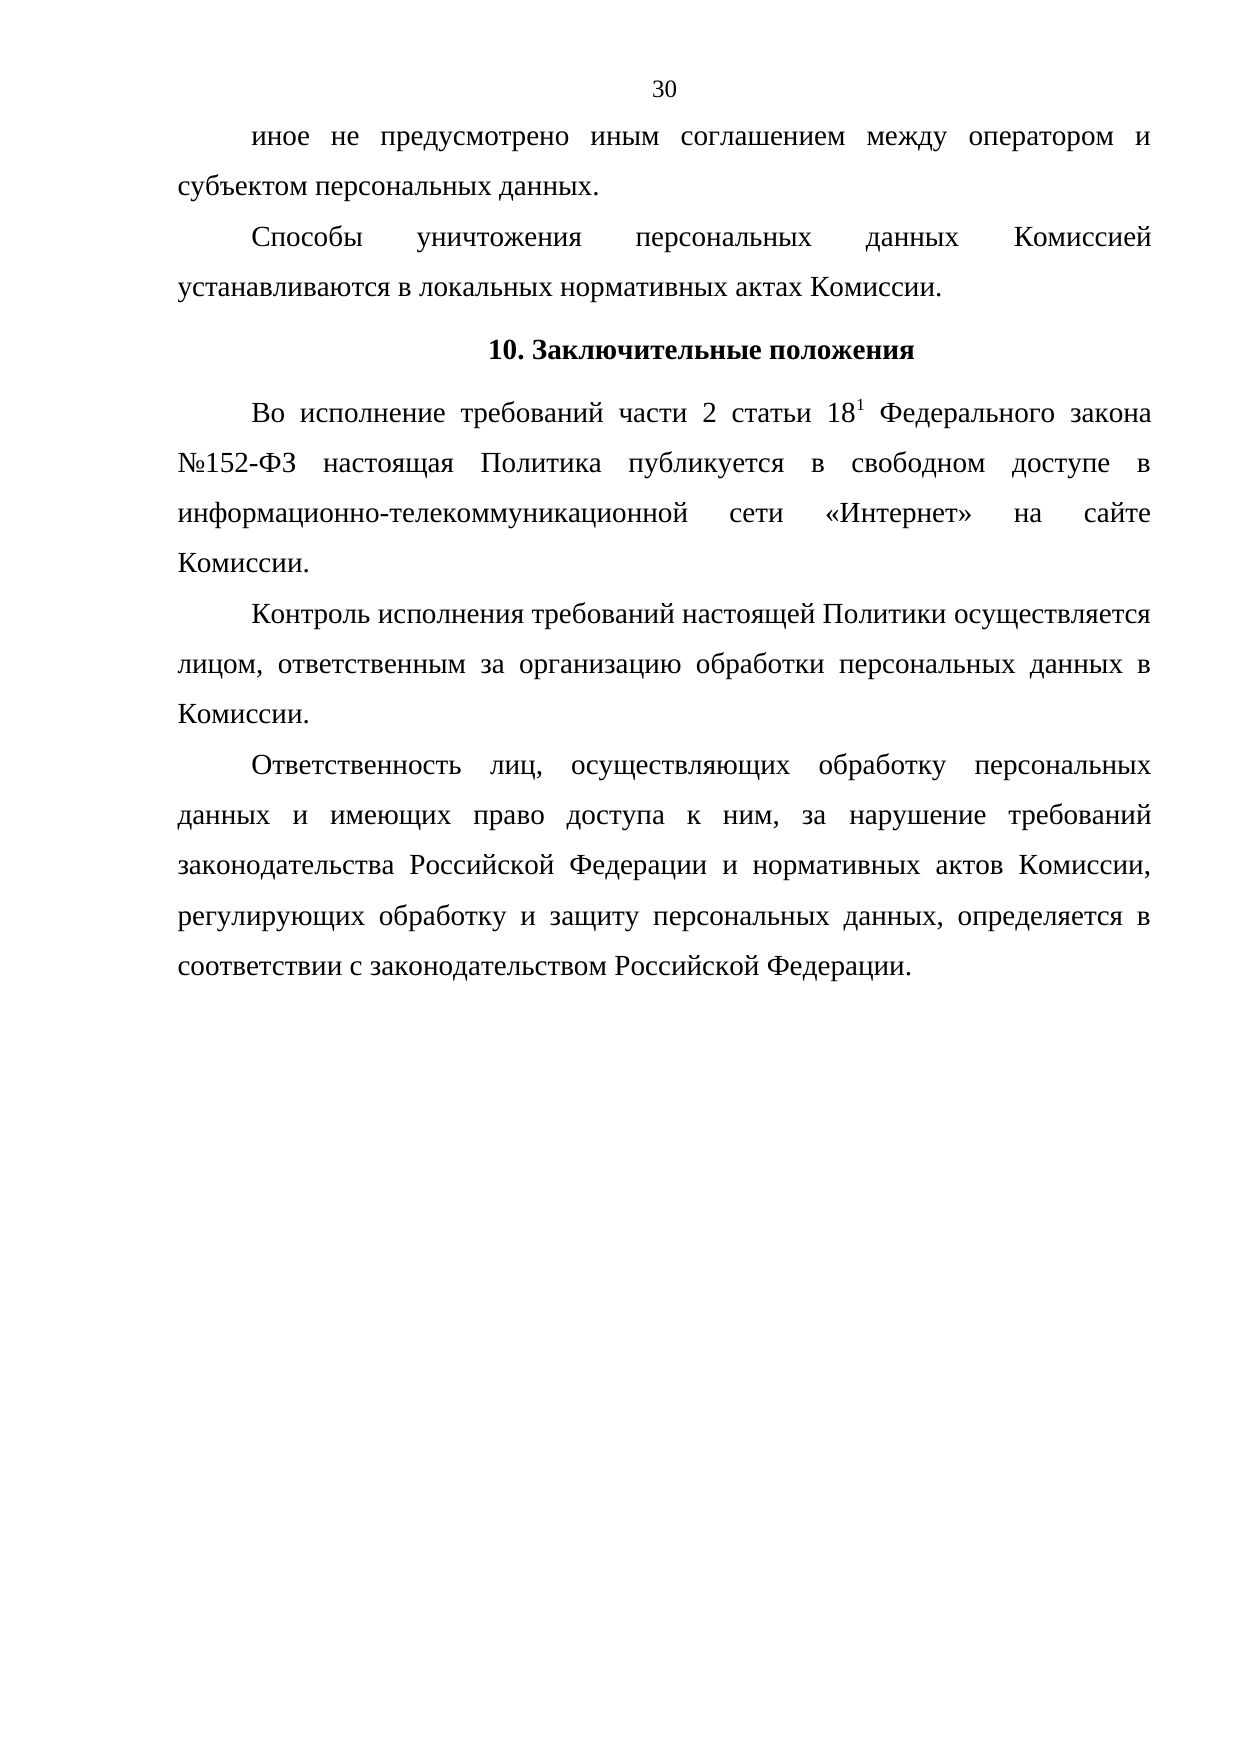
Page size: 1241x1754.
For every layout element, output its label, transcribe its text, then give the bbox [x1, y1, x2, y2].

text Контроль исполнения требований настоящей Политики осуществляется лицом, ответственным за организацию обработки персональных данных в Комиссии. [177, 596, 1152, 730]
list иное не предусмотрено иным соглашением между оператором и субъектом персональных данных. [177, 118, 1152, 202]
text Ответственность лиц, осуществляющих обработку персональных данных и имеющих право доступа к ним, за нарушение требований законодательства Российской Федерации и нормативных актов Комиссии, регулирующих обработку и защиту персональных данных, определяется в соответствии с законодательством Российской Федерации. [177, 747, 1152, 982]
text Во исполнение требований части 2 статьи 181 Федерального закона №152-ФЗ настоящая Политика публикуется в свободном доступе в информационно-телекоммуникационной сети «Интернет» на сайте Комиссии. [177, 395, 1152, 579]
text Способы уничтожения персональных данных Комиссией устанавливаются в локальных нормативных актах Комиссии. [177, 219, 1152, 303]
text 10. Заключительные положения [177, 332, 1152, 365]
